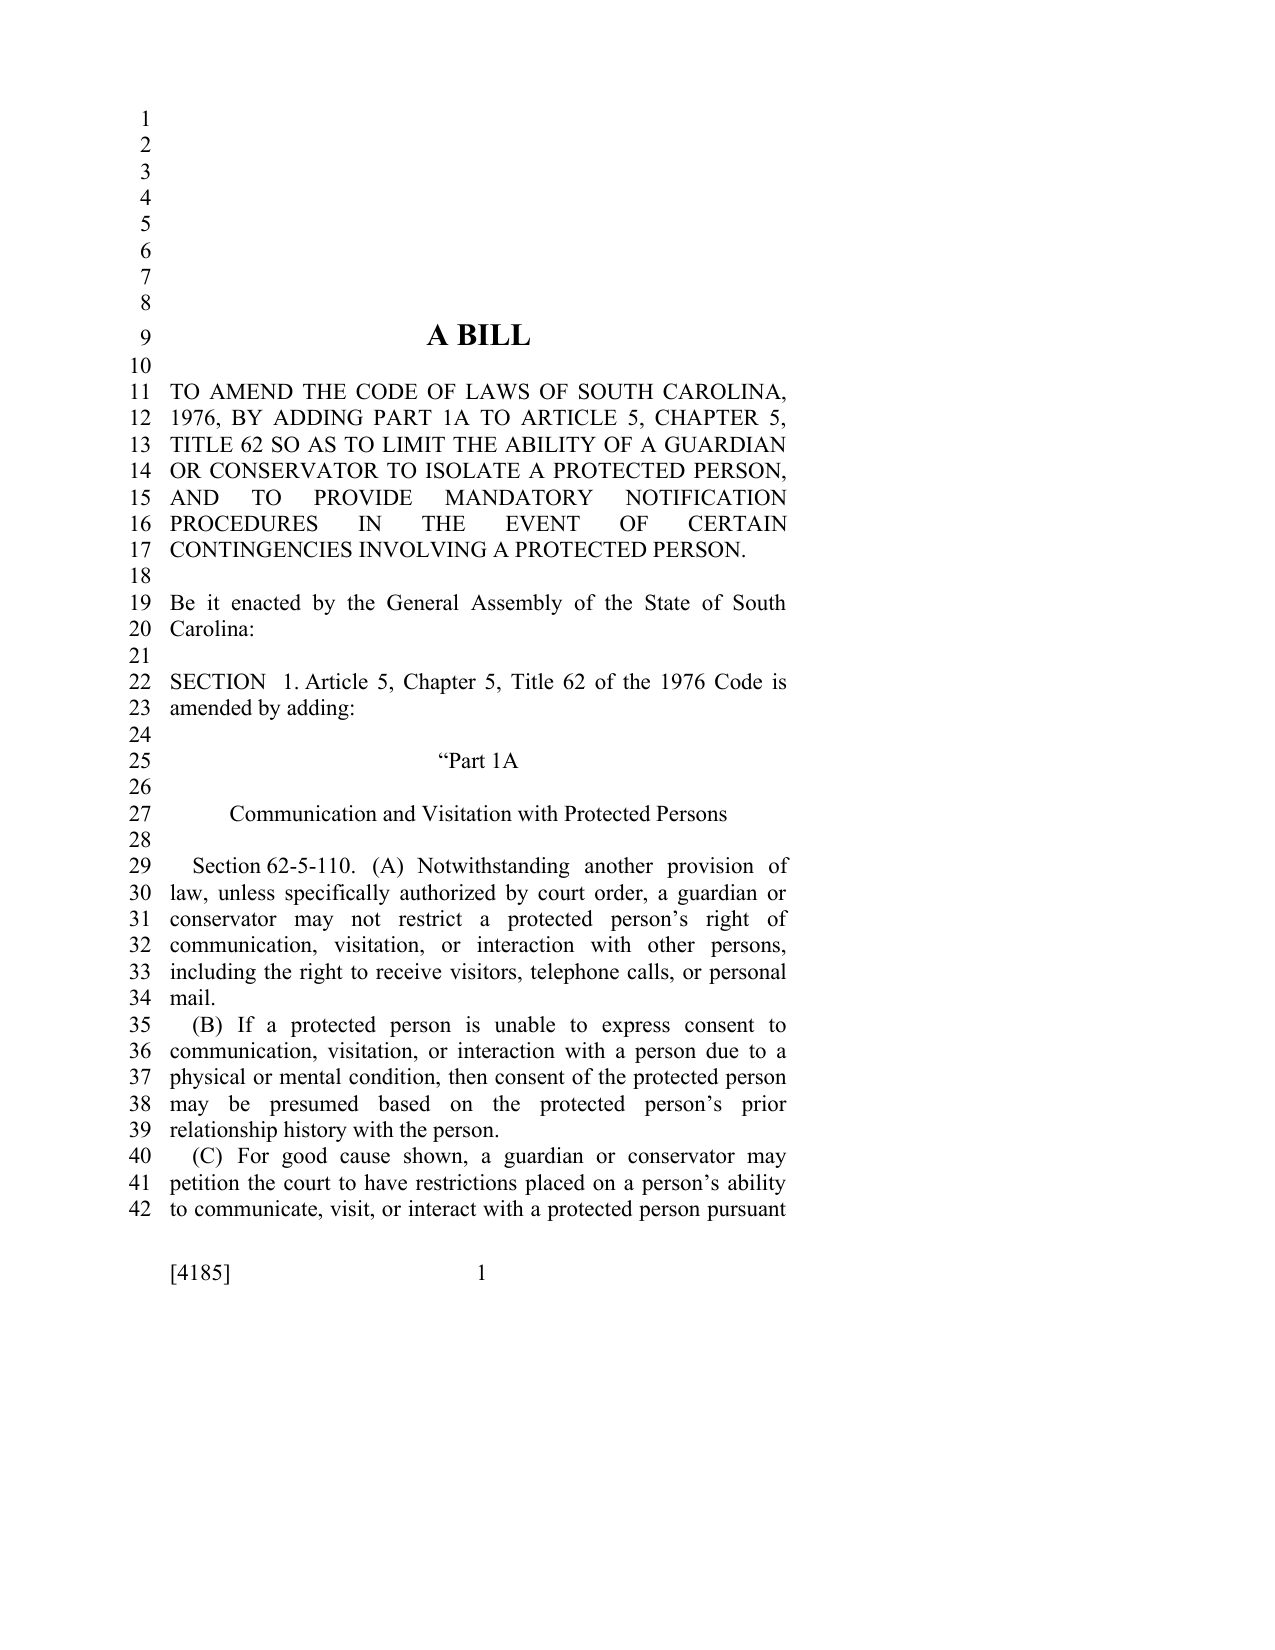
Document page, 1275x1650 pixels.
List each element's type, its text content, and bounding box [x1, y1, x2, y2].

text “Part 1A [169, 747, 787, 773]
text A BILL [169, 316, 787, 352]
text (B) If a protected person is unable to express consent to communication, visitation, or interaction with a person due to a physical or mental condition, then consent of the protected person may be presumed based on the protected person’s prior relationship history with the person. [169, 1011, 787, 1142]
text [169, 1142, 787, 1221]
text TO AMEND THE CODE OF LAWS OF SOUTH CAROLINA, 1976, BY ADDING PART 1A TO ARTICLE 5, CHAPTER 5, TITLE 62 SO AS TO LIMIT THE ABILITY OF A GUARDIAN OR CONSERVATOR TO ISOLATE A PROTECTED PERSON, AND TO PROVIDE MANDATORY NOTIFICATION PROCEDURES IN THE EVENT OF CERTAIN CONTINGENCIES INVOLVING A PROTECTED PERSON. [169, 378, 787, 563]
text SECTION 1. Article 5, Chapter 5, Title 62 of the 1976 Code is amended by adding: [169, 668, 787, 721]
text Be it enacted by the General Assembly of the State of South Carolina: [169, 589, 787, 642]
text Section 62-5-110. (A) Notwithstanding another provision of law, unless specifically authorized by court order, a guardian or conservator may not restrict a protected person’s right of communication, visitation, or interaction with other persons, including the right to receive visitors, telephone calls, or personal mail. [169, 852, 787, 1011]
text Communication and Visitation with Protected Persons [169, 800, 787, 826]
